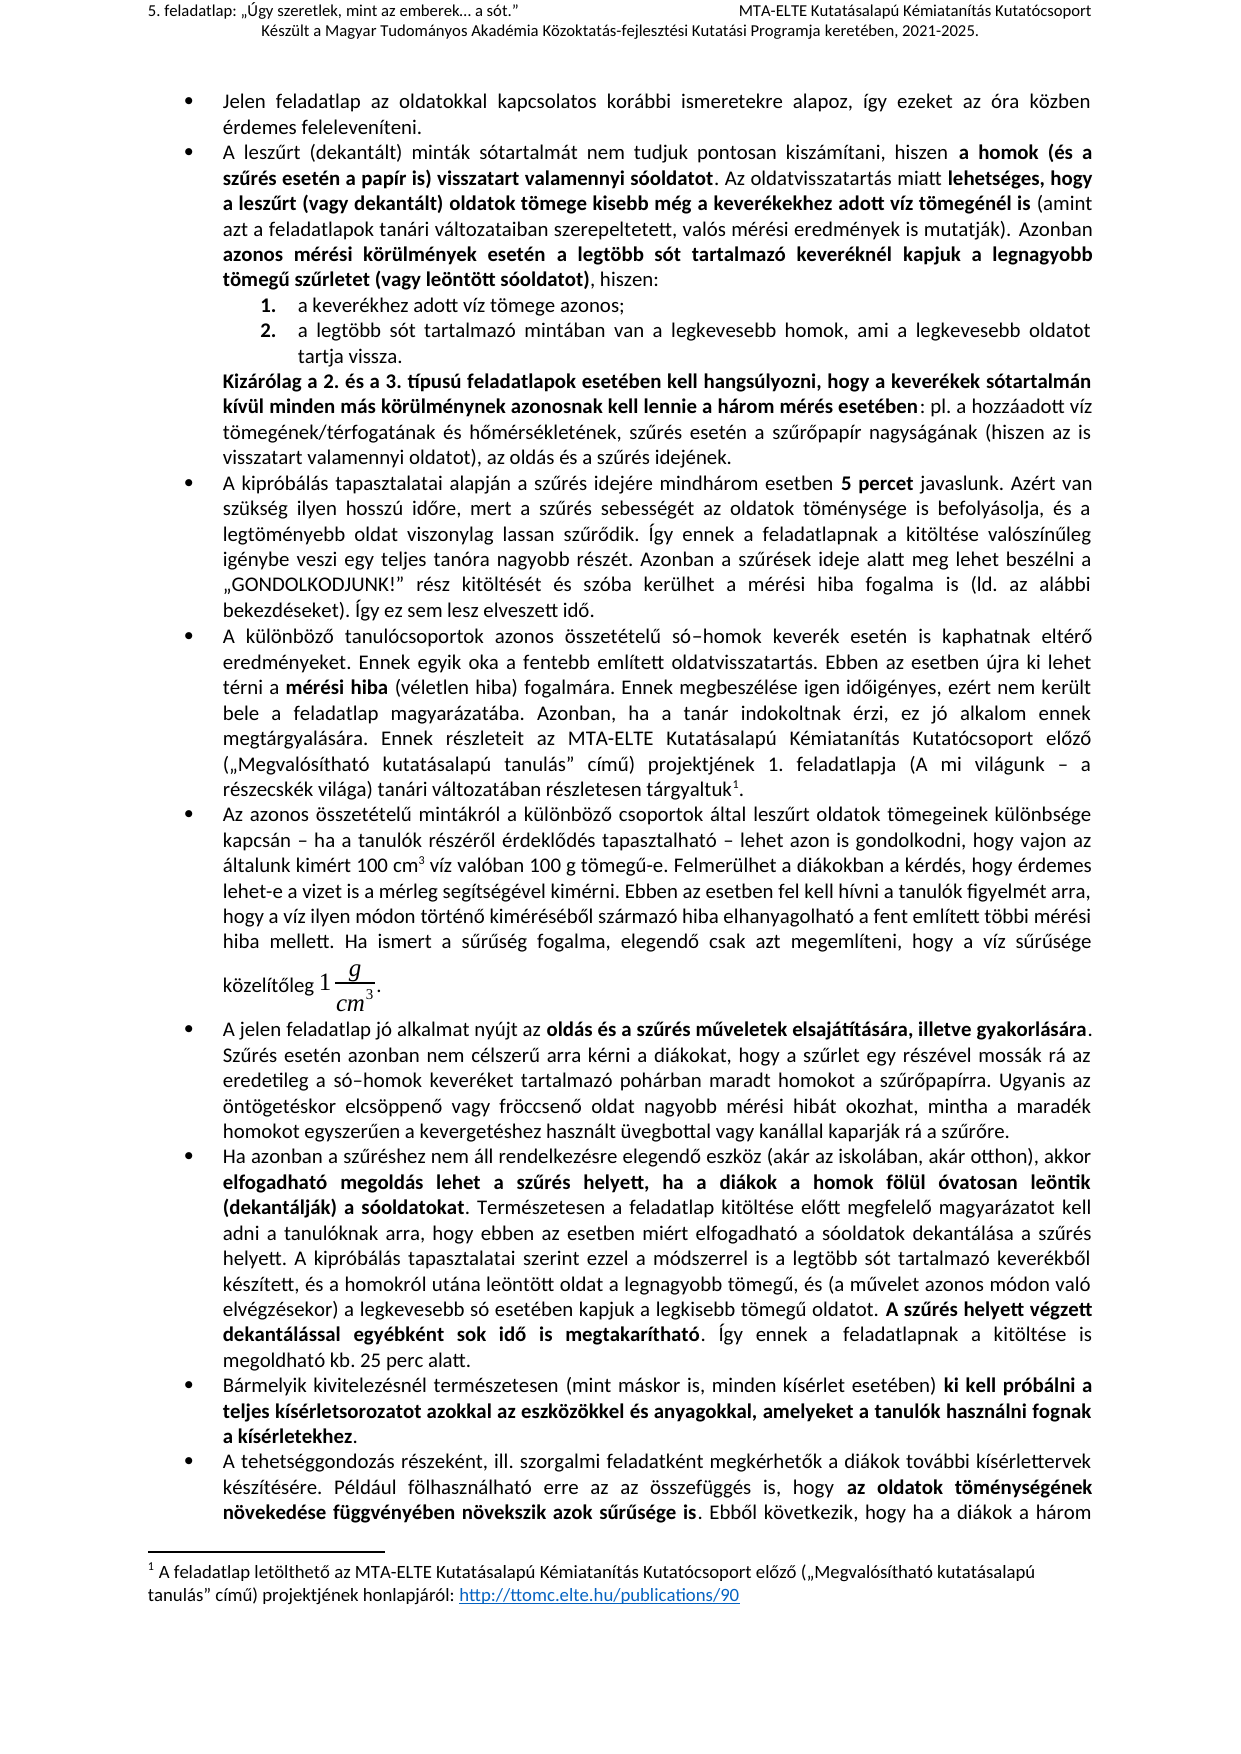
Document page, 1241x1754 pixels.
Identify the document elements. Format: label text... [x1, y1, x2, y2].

list Ha azonban a szűréshez nem áll rendelkezésre elegendő eszköz (akár az iskolában, akár otthon), akkor elfogadható megoldás lehet a szűrés helyett, ha a diákok a homok fölül óvatosan leöntik (dekantálják) a sóoldatokat. Természetesen a feladatlap kitöltése előtt megfelelő magyarázatot kell adni a tanulóknak arra, hogy ebben az esetben miért elfogadható a sóoldatok dekantálása a szűrés helyett. A kipróbálás tapasztalatai szerint ezzel a módszerrel is a legtöbb sót tartalmazó keverékből készített, és a homokról utána leöntött oldat a legnagyobb tömegű, és (a művelet azonos módon való elvégzésekor) a legkevesebb só esetében kapjuk a legkisebb tömegű oldatot. A szűrés helyett végzett dekantálással egyébként sok idő is megtakarítható. Így ennek a feladatlapnak a kitöltése is megoldható kb. 25 perc alatt. [185, 1144, 1093, 1372]
list a keverékhez adott víz tömege azonos; [260, 292, 1093, 317]
list a legtöbb sót tartalmazó mintában van a legkevesebb homok, ami a legkevesebb oldatot tartja vissza. [260, 317, 1093, 368]
list Jelen feladatlap az oldatokkal kapcsolatos korábbi ismeretekre alapoz, így ezeket az óra közben érdemes feleleveníteni. [185, 89, 1093, 139]
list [185, 1449, 1093, 1525]
list A jelen feladatlap jó alkalmat nyújt az oldás és a szűrés műveletek elsajátítására, illetve gyakorlására. Szűrés esetén azonban nem célszerű arra kérni a diákokat, hogy a szűrlet egy részével mossák rá az eredetileg a só–homok keveréket tartalmazó pohárban maradt homokot a szűrőpapírra. Ugyanis az öntögetéskor elcsöppenő vagy fröccsenő oldat nagyobb mérési hibát okozhat, mintha a maradék homokot egyszerűen a kevergetéshez használt üvegbottal vagy kanállal kaparják rá a szűrőre. [185, 1017, 1093, 1144]
list A kipróbálás tapasztalatai alapján a szűrés idejére mindhárom esetben 5 percet javaslunk. Azért van szükség ilyen hosszú időre, mert a szűrés sebességét az oldatok töménysége is befolyásolja, és a legtöményebb oldat viszonylag lassan szűrődik. Így ennek a feladatlapnak a kitöltése valószínűleg igénybe veszi egy teljes tanóra nagyobb részét. Azonban a szűrések ideje alatt meg lehet beszélni a „GONDOLKODJUNK!” rész kitöltését és szóba kerülhet a mérési hiba fogalma is (ld. az alábbi bekezdéseket). Így ez sem lesz elveszett idő. [185, 470, 1093, 622]
list Bármelyik kivitelezésnél természetesen (mint máskor is, minden kísérlet esetében) ki kell próbálni a teljes kísérletsorozatot azokkal az eszközökkel és anyagokkal, amelyeket a tanulók használni fognak a kísérletekhez. [185, 1372, 1093, 1449]
text Kizárólag a 2. és a 3. típusú feladatlapok esetében kell hangsúlyozni, hogy a keverékek sótartalmán kívül minden más körülménynek azonosnak kell lennie a három mérés esetében: pl. a hozzáadott víz tömegének/térfogatának és hőmérsékletének, szűrés esetén a szűrőpapír nagyságának (hiszen az is visszatart valamennyi oldatot), az oldás és a szűrés idejének. [223, 368, 1093, 470]
list A leszűrt (dekantált) minták sótartalmát nem tudjuk pontosan kiszámítani, hiszen a homok (és a szűrés esetén a papír is) visszatart valamennyi sóoldatot. Az oldatvisszatartás miatt lehetséges, hogy a leszűrt (vagy dekantált) oldatok tömege kisebb még a keverékekhez adott víz tömegénél is (amint azt a feladatlapok tanári változataiban szerepeltetett, valós mérési eredmények is mutatják). Azonban azonos mérési körülmények esetén a legtöbb sót tartalmazó keveréknél kapjuk a legnagyobb tömegű szűrletet (vagy leöntött sóoldatot), hiszen: [185, 139, 1093, 292]
list A különböző tanulócsoportok azonos összetételű só–homok keverék esetén is kaphatnak eltérő eredményeket. Ennek egyik oka a fentebb említett oldatvisszatartás. Ebben az esetben újra ki lehet térni a mérési hiba (véletlen hiba) fogalmára. Ennek megbeszélése igen időigényes, ezért nem került bele a feladatlap magyarázatába. Azonban, ha a tanár indokoltnak érzi, ez jó alkalom ennek megtárgyalására. Ennek részleteit az MTA-ELTE Kutatásalapú Kémiatanítás Kutatócsoport előző („Megvalósítható kutatásalapú tanulás” című) projektjének 1. feladatlapja (A mi világunk – a részecskék világa) tanári változatában részletesen tárgyaltuk. [185, 622, 1093, 802]
list Az azonos összetételű mintákról a különböző csoportok által leszűrt oldatok tömegeinek különbsége kapcsán – ha a tanulók részéről érdeklődés tapasztalható – lehet azon is gondolkodni, hogy vajon az általunk kimért 100 cm3 víz valóban 100 g tömegű-e. Felmerülhet a diákokban a kérdés, hogy érdemes lehet-e a vizet is a mérleg segítségével kimérni. Ebben az esetben fel kell hívni a tanulók figyelmét arra, hogy a víz ilyen módon történő kiméréséből származó hiba elhanyagolható a fent említett többi mérési hiba mellett. Ha ismert a sűrűség fogalma, elegendő csak azt megemlíteni, hogy a víz sűrűsége közelítőleg . [185, 802, 1093, 1017]
